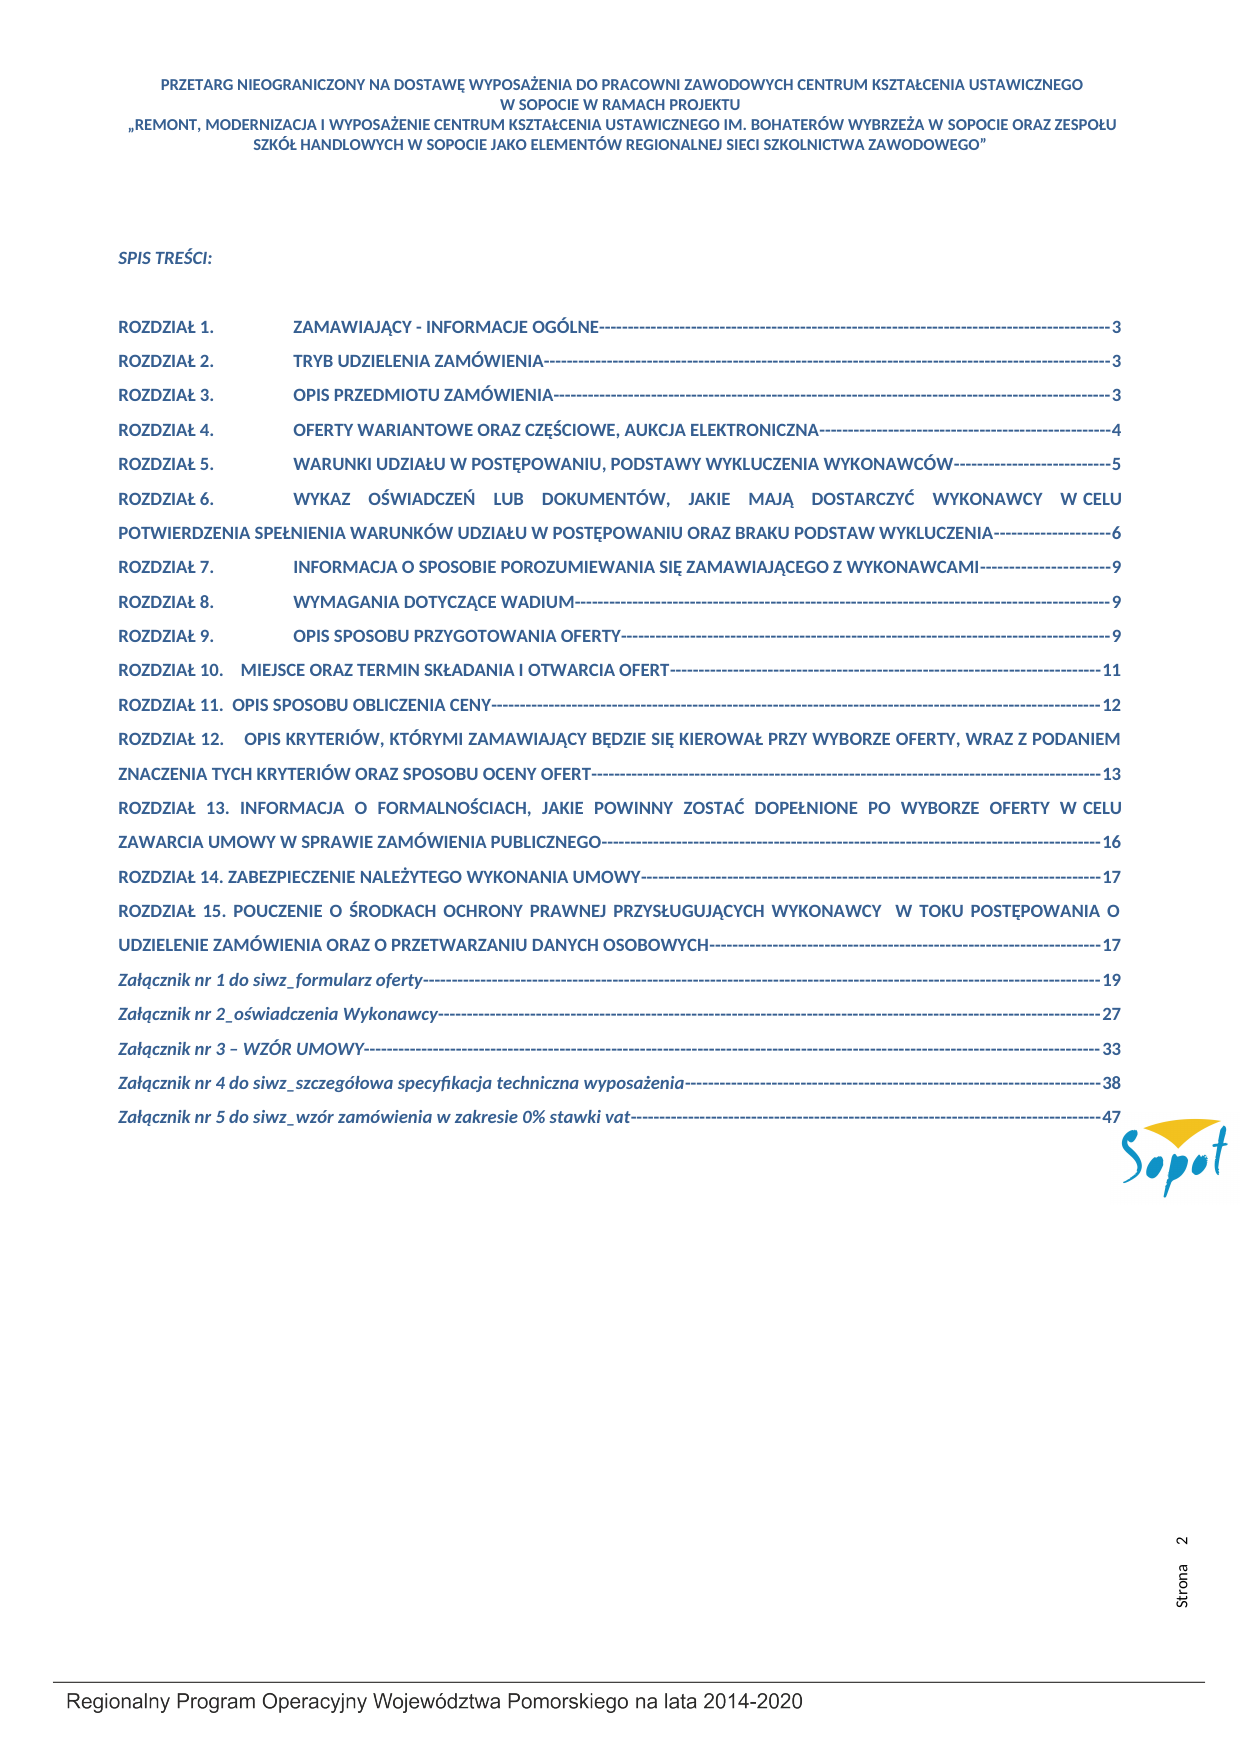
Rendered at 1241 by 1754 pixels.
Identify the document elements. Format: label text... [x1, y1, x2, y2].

text ROZDZIAŁ 10. MIEJSCE ORAZ TERMIN SKŁADANIA I OTWARCIA OFERT 11 [118, 659, 1122, 682]
text ROZDZIAŁ 8. WYMAGANIA DOTYCZĄCE WADIUM 9 [118, 590, 1122, 613]
text ROZDZIAŁ 6. WYKAZ OŚWIADCZEŃ LUB DOKUMENTÓW, JAKIE MAJĄ DOSTARCZYĆ WYKONAWCY W CELU POTWIERDZENIA SPEŁNIENIA WARUNKÓW UDZIAŁU W POSTĘPOWANIU ORAZ BRAKU PODSTAW WYKLUCZENIA 6 [118, 487, 1122, 544]
text SPIS TREŚCI: [118, 246, 1122, 269]
text ROZDZIAŁ 7. INFORMACJA O SPOSOBIE POROZUMIEWANIA SIĘ ZAMAWIAJĄCEGO Z WYKONAWCAMI 9 [118, 556, 1122, 578]
text Załącznik nr 2_oświadczenia Wykonawcy 27 [118, 1002, 1122, 1025]
text ROZDZIAŁ 11. OPIS SPOSOBU OBLICZENIA CENY 12 [118, 693, 1122, 716]
text Załącznik nr 1 do siwz_formularz oferty 19 [118, 968, 1122, 991]
text ROZDZIAŁ 15. POUCZENIE O ŚRODKACH OCHRONY PRAWNEJ PRZYSŁUGUJĄCYCH WYKONAWCY W TOKU POSTĘPOWANIA O UDZIELENIE ZAMÓWIENIA ORAZ O PRZETWARZANIU DANYCH OSOBOWYCH 17 [118, 899, 1122, 957]
text Załącznik nr 3 – WZÓR UMOWY 33 [118, 1037, 1122, 1060]
text ROZDZIAŁ 12. OPIS KRYTERIÓW, KTÓRYMI ZAMAWIAJĄCY BĘDZIE SIĘ KIEROWAŁ PRZY WYBORZE OFERTY, WRAZ Z PODANIEM ZNACZENIA TYCH KRYTERIÓW ORAZ SPOSOBU OCENY OFERT 13 [118, 727, 1122, 785]
text ROZDZIAŁ 1. ZAMAWIAJĄCY - INFORMACJE OGÓLNE 3 [118, 315, 1122, 338]
text ROZDZIAŁ 5. WARUNKI UDZIAŁU W POSTĘPOWANIU, PODSTAWY WYKLUCZENIA WYKONAWCÓW 5 [118, 452, 1122, 475]
picture [52, 1681, 1206, 1713]
text ROZDZIAŁ 14. ZABEZPIECZENIE NALEŻYTEGO WYKONANIA UMOWY 17 [118, 865, 1122, 888]
text ROZDZIAŁ 9. OPIS SPOSOBU PRZYGOTOWANIA OFERTY 9 [118, 624, 1122, 647]
text Załącznik nr 4 do siwz_szczegółowa specyfikacja techniczna wyposażenia 38 [118, 1071, 1122, 1094]
text ROZDZIAŁ 2. TRYB UDZIELENIA ZAMÓWIENIA 3 [118, 349, 1122, 372]
text Załącznik nr 5 do siwz_wzór zamówienia w zakresie 0% stawki vat 47 [118, 1106, 1122, 1128]
picture [1110, 1112, 1240, 1205]
text ROZDZIAŁ 13. INFORMACJA O FORMALNOŚCIACH, JAKIE POWINNY ZOSTAĆ DOPEŁNIONE PO WYBORZE OFERTY W CELU ZAWARCIA UMOWY W SPRAWIE ZAMÓWIENIA PUBLICZNEGO 16 [118, 796, 1122, 853]
text ROZDZIAŁ 4. OFERTY WARIANTOWE ORAZ CZĘŚCIOWE, AUKCJA ELEKTRONICZNA 4 [118, 418, 1122, 441]
text ROZDZIAŁ 3. OPIS PRZEDMIOTU ZAMÓWIENIA 3 [118, 384, 1122, 407]
